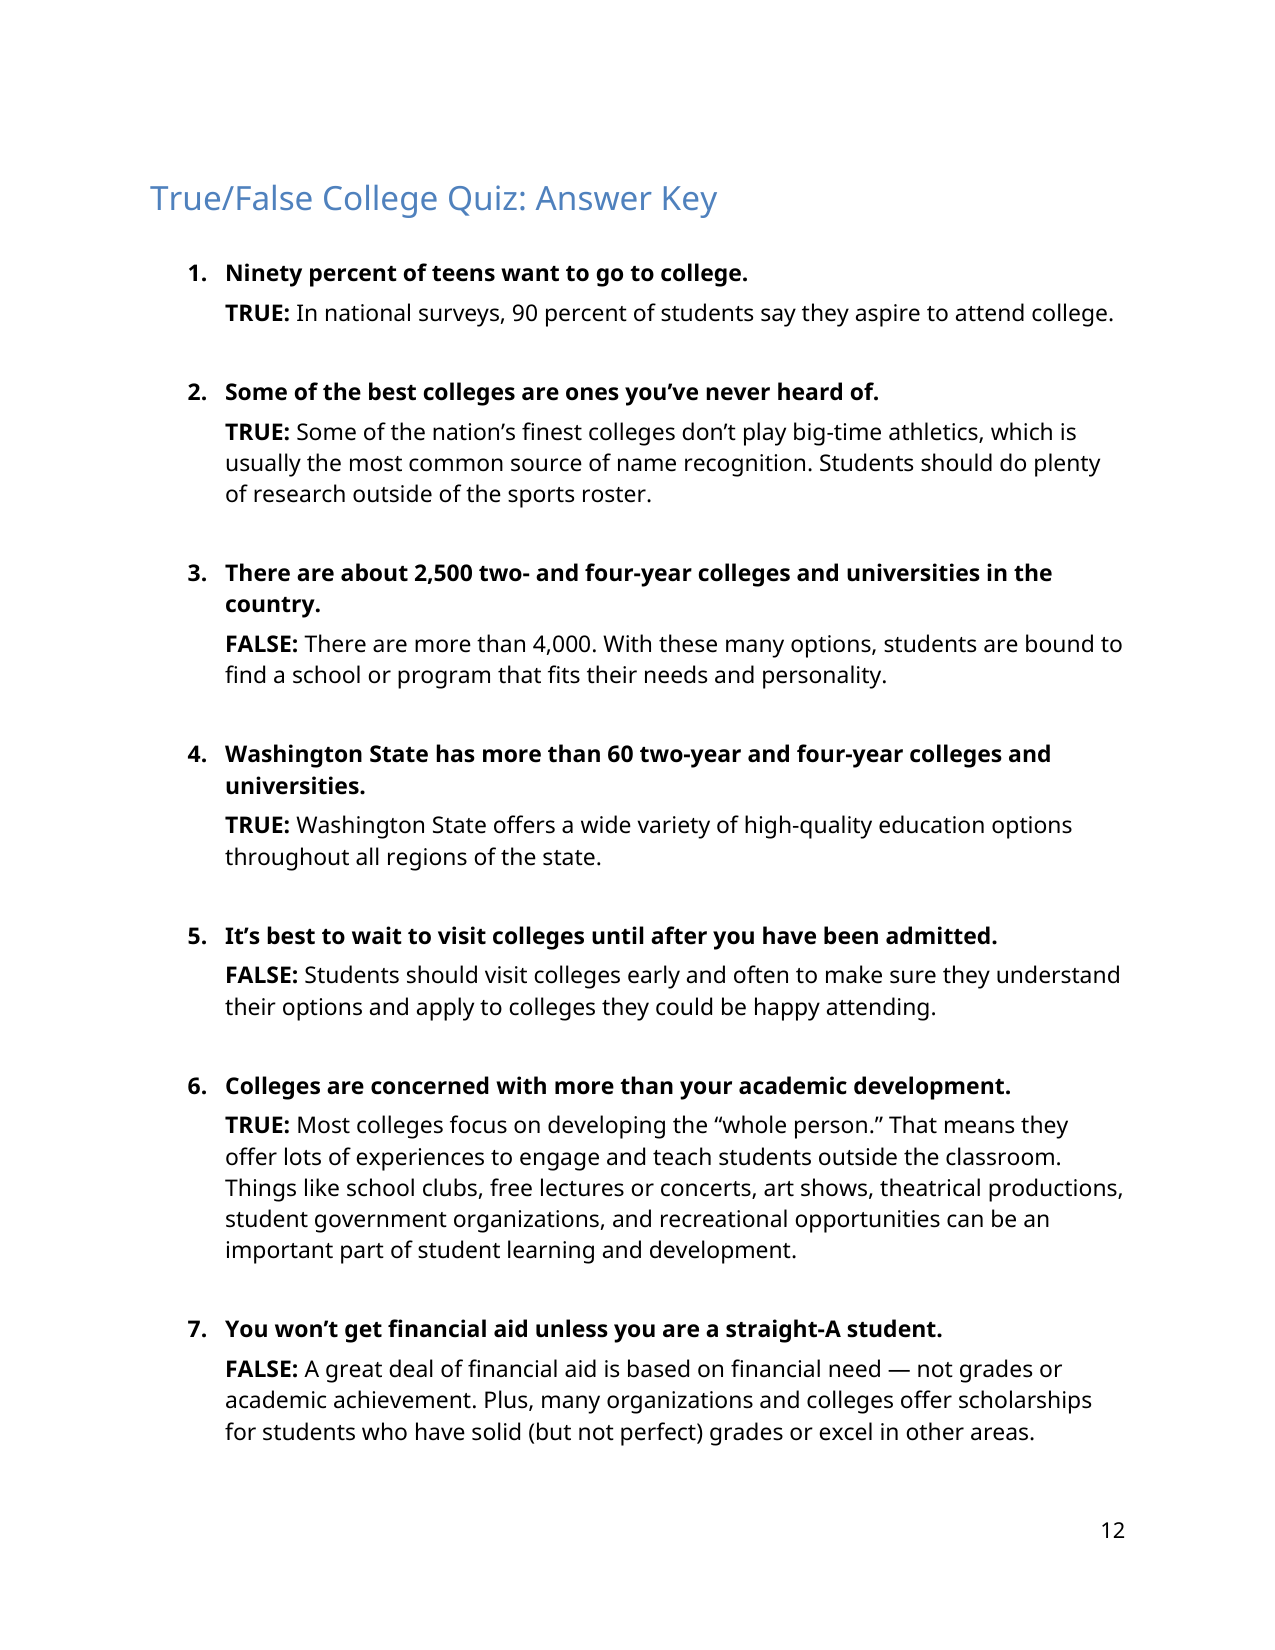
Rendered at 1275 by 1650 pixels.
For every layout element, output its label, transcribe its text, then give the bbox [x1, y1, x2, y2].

list Some of the best colleges are ones you’ve never heard of. [187, 376, 1125, 407]
text TRUE: In national surveys, 90 percent of students say they aspire to attend college. [225, 297, 1125, 328]
text TRUE: Washington State offers a wide variety of high-quality education options throughout all regions of the state. [225, 809, 1125, 872]
list You won’t get financial aid unless you are a straight-A student. [187, 1313, 1125, 1345]
list Washington State has more than 60 two-year and four-year colleges and universities. [187, 738, 1125, 801]
text TRUE: Most colleges focus on developing the “whole person.” That means they offer lots of experiences to engage and teach students outside the classroom. Things like school clubs, free lectures or concerts, art shows, theatrical productions, student government organizations, and recreational opportunities can be an important part of student learning and development. [225, 1109, 1125, 1266]
text FALSE: Students should visit colleges early and often to make sure they understand their options and apply to colleges they could be happy attending. [225, 959, 1125, 1022]
list There are about 2,500 two- and four-year colleges and universities in the country. [187, 557, 1125, 620]
text FALSE: There are more than 4,000. With these many options, students are bound to find a school or program that fits their needs and personality. [225, 628, 1125, 691]
text TRUE: Some of the nation’s finest colleges don’t play big-time athletics, which is usually the most common source of name recognition. Students should do plenty of research outside of the sports roster. [225, 416, 1125, 509]
list Colleges are concerned with more than your academic development. [187, 1070, 1125, 1101]
list Ninety percent of teens want to go to college. [187, 257, 1125, 288]
subtitle True/False College Quiz: Answer Key [150, 175, 1125, 220]
list It’s best to wait to visit colleges until after you have been admitted. [187, 920, 1125, 951]
text FALSE: A great deal of financial aid is based on financial need — not grades or academic achievement. Plus, many organizations and colleges offer scholarships for students who have solid (but not perfect) grades or excel in other areas. [225, 1353, 1125, 1447]
